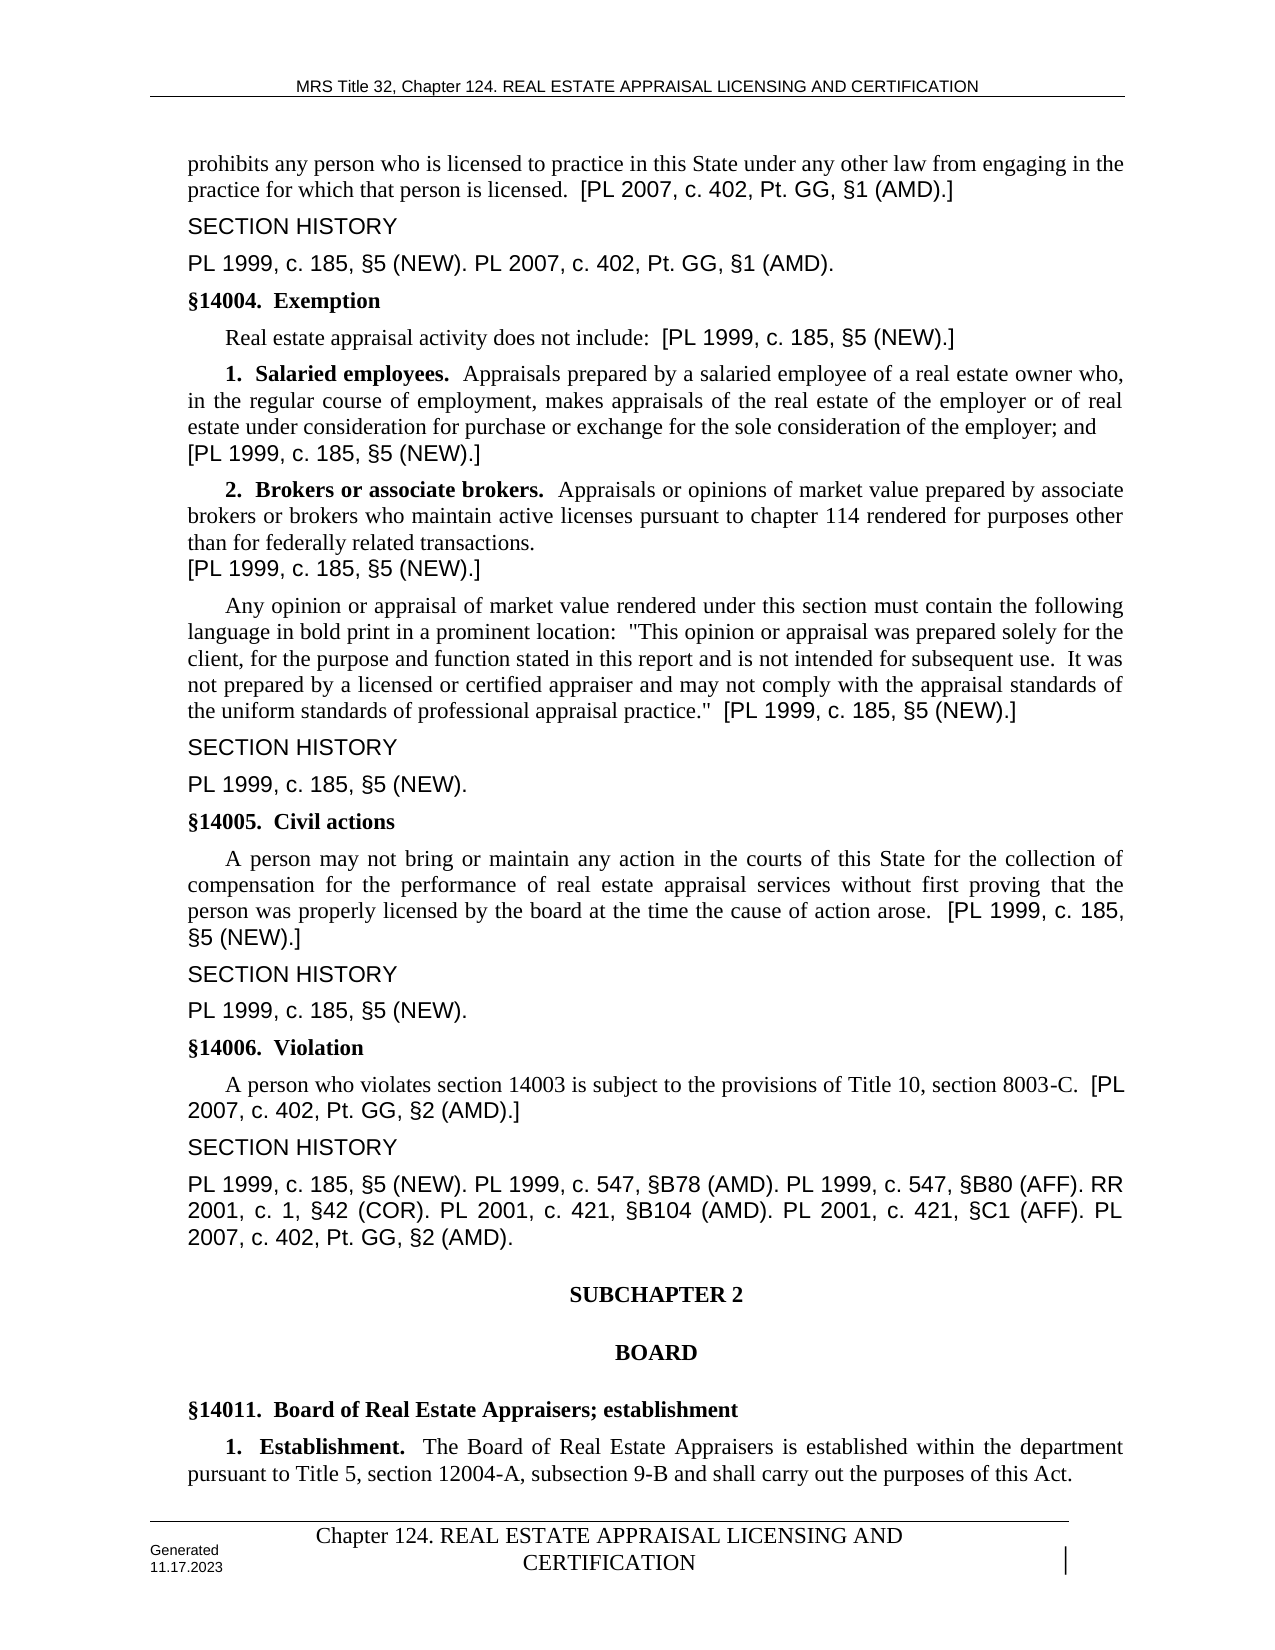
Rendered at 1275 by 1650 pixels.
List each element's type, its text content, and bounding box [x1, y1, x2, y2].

text Any opinion or appraisal of market value rendered under this section must contain the following language in bold print in a prominent location: "This opinion or appraisal was prepared solely for the client, for the purpose and function stated in this report and is not intended for subsequent use. It was not prepared by a licensed or certified appraiser and may not comply with the appraisal standards of the uniform standards of professional appraisal practice." [PL 1999, c. 185, §5 (NEW).] [187, 592, 1125, 724]
text 1. Salaried employees. Appraisals prepared by a salaried employee of a real estate owner who, in the regular course of employment, makes appraisals of the real estate of the employer or of real estate under consideration for purchase or exchange for the sole consideration of the employer; and [187, 360, 1125, 439]
text BOARD [187, 1339, 1125, 1365]
text §14004. Exemption [187, 287, 1125, 313]
text PL 1999, c. 185, §5 (NEW). [187, 771, 1125, 797]
text [PL 1999, c. 185, §5 (NEW).] [187, 555, 1125, 582]
text SECTION HISTORY [187, 213, 1125, 239]
text Real estate appraisal activity does not include: [PL 1999, c. 185, §5 (NEW).] [187, 323, 1125, 350]
text 1. Establishment. The Board of Real Estate Appraisers is established within the department pursuant to Title 5, section 12004‑A, subsection 9‑B and shall carry out the purposes of this Act. [187, 1433, 1125, 1486]
text §14011. Board of Real Estate Appraisers; establishment [187, 1396, 1125, 1423]
text SECTION HISTORY [187, 1134, 1125, 1161]
text SECTION HISTORY [187, 734, 1125, 761]
text PL 1999, c. 185, §5 (NEW). PL 2007, c. 402, Pt. GG, §1 (AMD). [187, 250, 1125, 276]
text A person may not bring or maintain any action in the courts of this State for the collection of compensation for the performance of real estate appraisal services without first proving that the person was properly licensed by the board at the time the cause of action arose. [PL 1999, c. 185, §5 (NEW).] [187, 845, 1125, 950]
text SUBCHAPTER 2 [187, 1281, 1125, 1308]
text A person who violates section 14003 is subject to the provisions of Title 10, section 8003‑C. [PL 2007, c. 402, Pt. GG, §2 (AMD).] [187, 1071, 1125, 1124]
text PL 1999, c. 185, §5 (NEW). PL 1999, c. 547, §B78 (AMD). PL 1999, c. 547, §B80 (AFF). RR 2001, c. 1, §42 (COR). PL 2001, c. 421, §B104 (AMD). PL 2001, c. 421, §C1 (AFF). PL 2007, c. 402, Pt. GG, §2 (AMD). [187, 1171, 1125, 1250]
text PL 1999, c. 185, §5 (NEW). [187, 997, 1125, 1024]
text [PL 1999, c. 185, §5 (NEW).] [187, 439, 1125, 466]
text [187, 150, 1125, 203]
text SECTION HISTORY [187, 961, 1125, 987]
text 2. Brokers or associate brokers. Appraisals or opinions of market value prepared by associate brokers or brokers who maintain active licenses pursuant to chapter 114 rendered for purposes other than for federally related transactions. [187, 476, 1125, 555]
text §14006. Violation [187, 1034, 1125, 1061]
text §14005. Civil actions [187, 808, 1125, 834]
